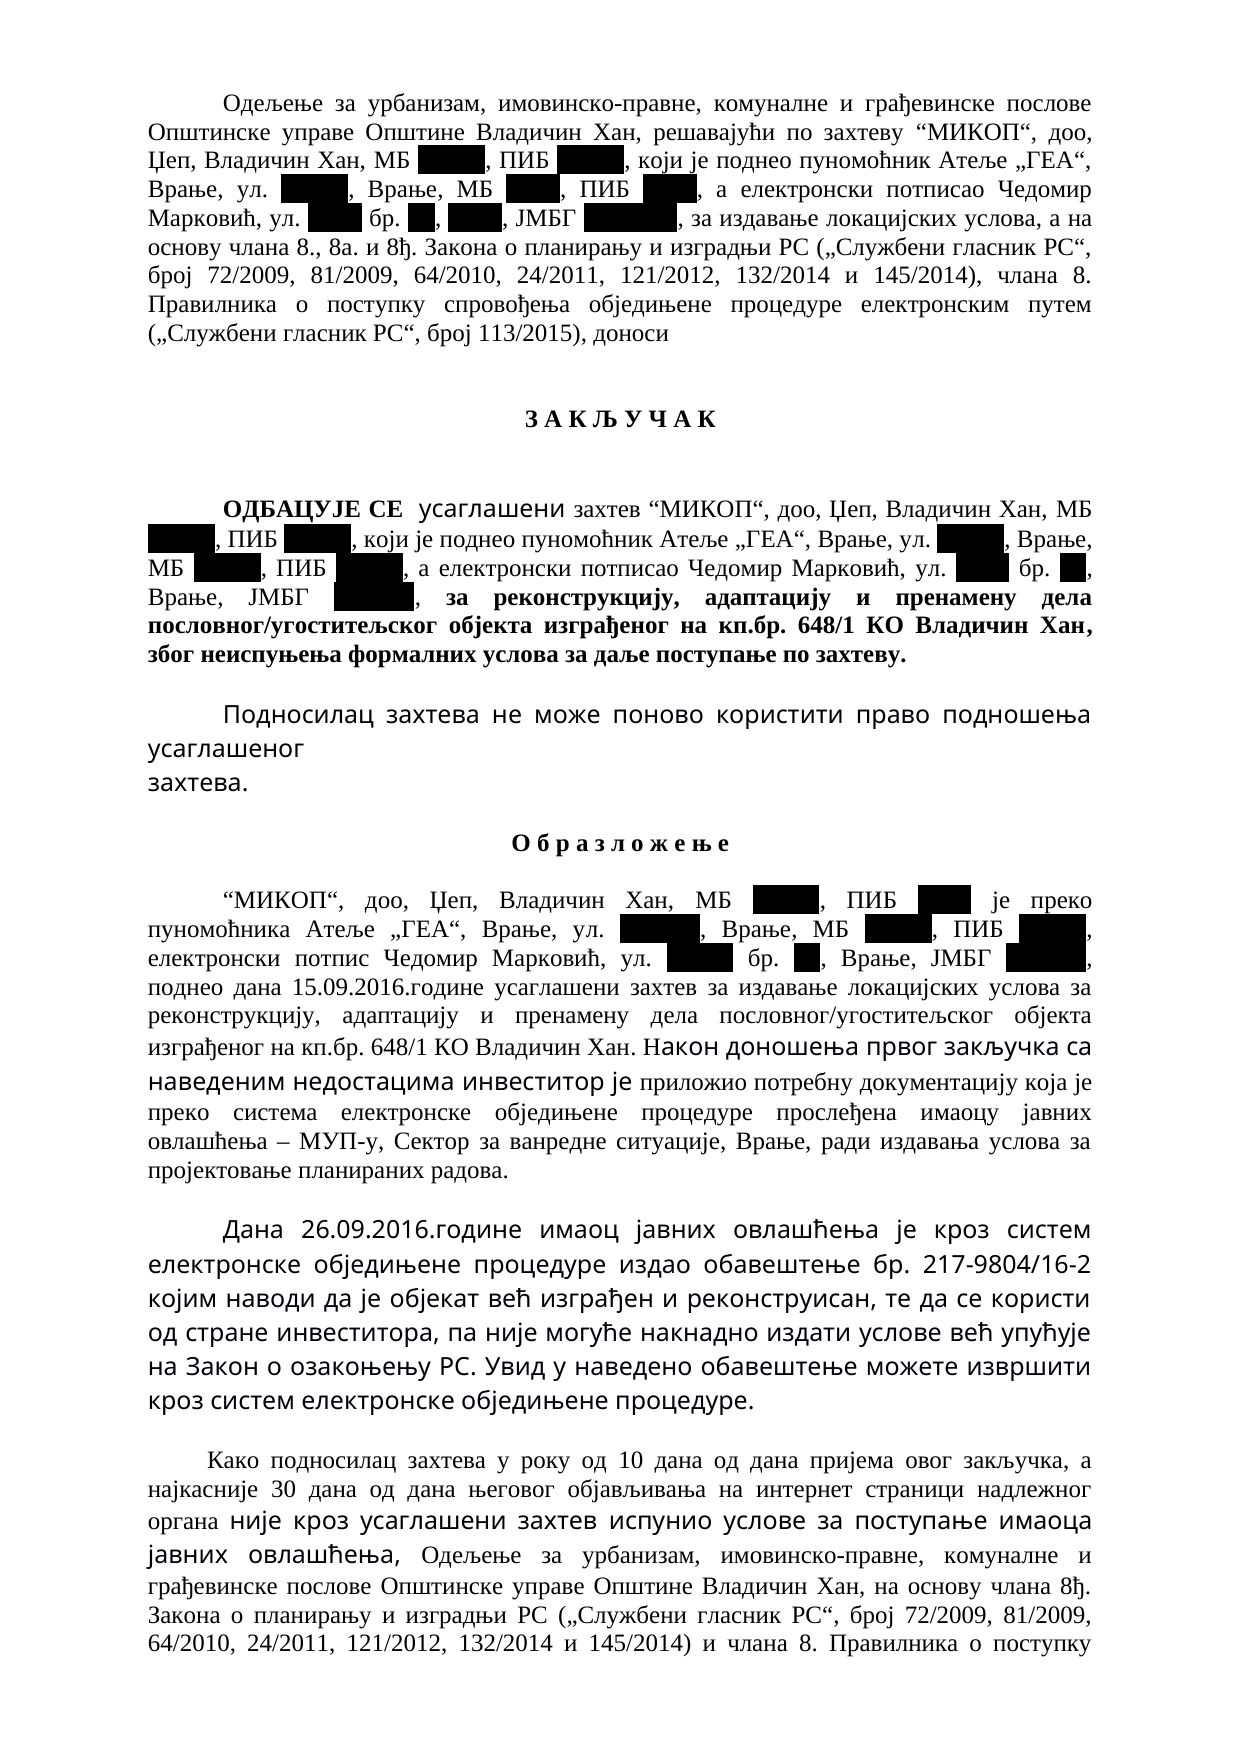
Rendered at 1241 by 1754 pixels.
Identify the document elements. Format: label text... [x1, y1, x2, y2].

text Подносилац захтева не може поново користити право подношења усаглашеног [148, 697, 1092, 765]
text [148, 1445, 1092, 1657]
text Одељење за урбанизам, имовинско-правне, комуналне и грађевинске послове Општинске управе Општине Владичин Хан, решавајући по захтеву “МИКОП“, доо, Џеп, Владичин Хан, МБ џџџџџ, ПИБ џџџџџ, који је поднео пуномоћник Атеље „ГЕА“, Врање, ул. џџџџџ, Врање, МБ џџџџ, ПИБ џџџџ, а електронски потписао Чедомир Марковић, ул. џџџџ бр. џџ, џџџџ, ЈМБГ џџџџџџџ, за издавање локацијских услова, а на основу члана 8., 8а. и 8ђ. Закона о планирању и изградњи РС („Службени гласник РС“, број 72/2009, 81/2009, 64/2010, 24/2011, 121/2012, 132/2014 и 145/2014), члана 8. Правилника о поступку спровођења обједињене процедуре електронским путем („Службени гласник РС“, број 113/2015), доноси [148, 88, 1092, 347]
text З А К Љ У Ч А К [148, 404, 1092, 433]
text ОДБАЦУЈЕ СЕ усаглашени захтев “МИКОП“, доо, Џеп, Владичин Хан, МБ џџџџџ, ПИБ џџџџџ, који је поднео пуномоћник Атеље „ГЕА“, Врање, ул. џџџџџ, Врање, МБ џџџџџ, ПИБ џџџџџ, а електронски потписао Чедомир Марковић, ул. џџџџ бр. џџ, Врање, ЈМБГ џџџџџџ, за реконструкцију, адаптацију и пренамену дела пословног/угоститељског објекта изграђеног на кп.бр. 648/1 КО Владичин Хан, због неиспуњења формалних услова за даље поступање по захтеву. [148, 490, 1092, 668]
text “МИКОП“, доо, Џеп, Владичин Хан, МБ џџџџџ, ПИБ џџџџ је преко пуномоћника Атеље „ГЕА“, Врање, ул. џџџџџџ, Врање, МБ џџџџџ, ПИБ џџџџџ, електронски потпис Чедомир Марковић, ул. џџџџџ бр. џџ, Врање, ЈМБГ џџџџџџ, поднео дана 15.09.2016.године усаглашени захтев за издавање локацијских услова за реконструкцију, адаптацију и пренамену дела пословног/угоститељског објекта изграђеног на кп.бр. 648/1 КО Владичин Хан. Након доношења првог закључка са наведеним недостацима инвеститор је приложио потребну документацију која је преко система електронске обједињене процедуре прослеђена имаоцу јавних овлашћења – МУП-у, Сектор за ванредне ситуације, Врање, ради издавања услова за пројектовање планираних радова. [148, 885, 1092, 1183]
text Дана 26.09.2016.године имаоц јавних овлашћења је кроз систем електронске обједињене процедуре издао обавештење бр. 217-9804/16-2 којим наводи да је објекат већ изграђен и реконструисан, те да се користи од стране инвеститора, па није могуће накнадно издати услове већ упућује на Закон о озакоњењу РС. Увид у наведено обавештење можете извршити кроз систем електронске обједињене процедуре. [148, 1212, 1092, 1417]
text О б р а з л о ж е њ е [148, 828, 1092, 857]
text захтева. [148, 765, 1092, 799]
